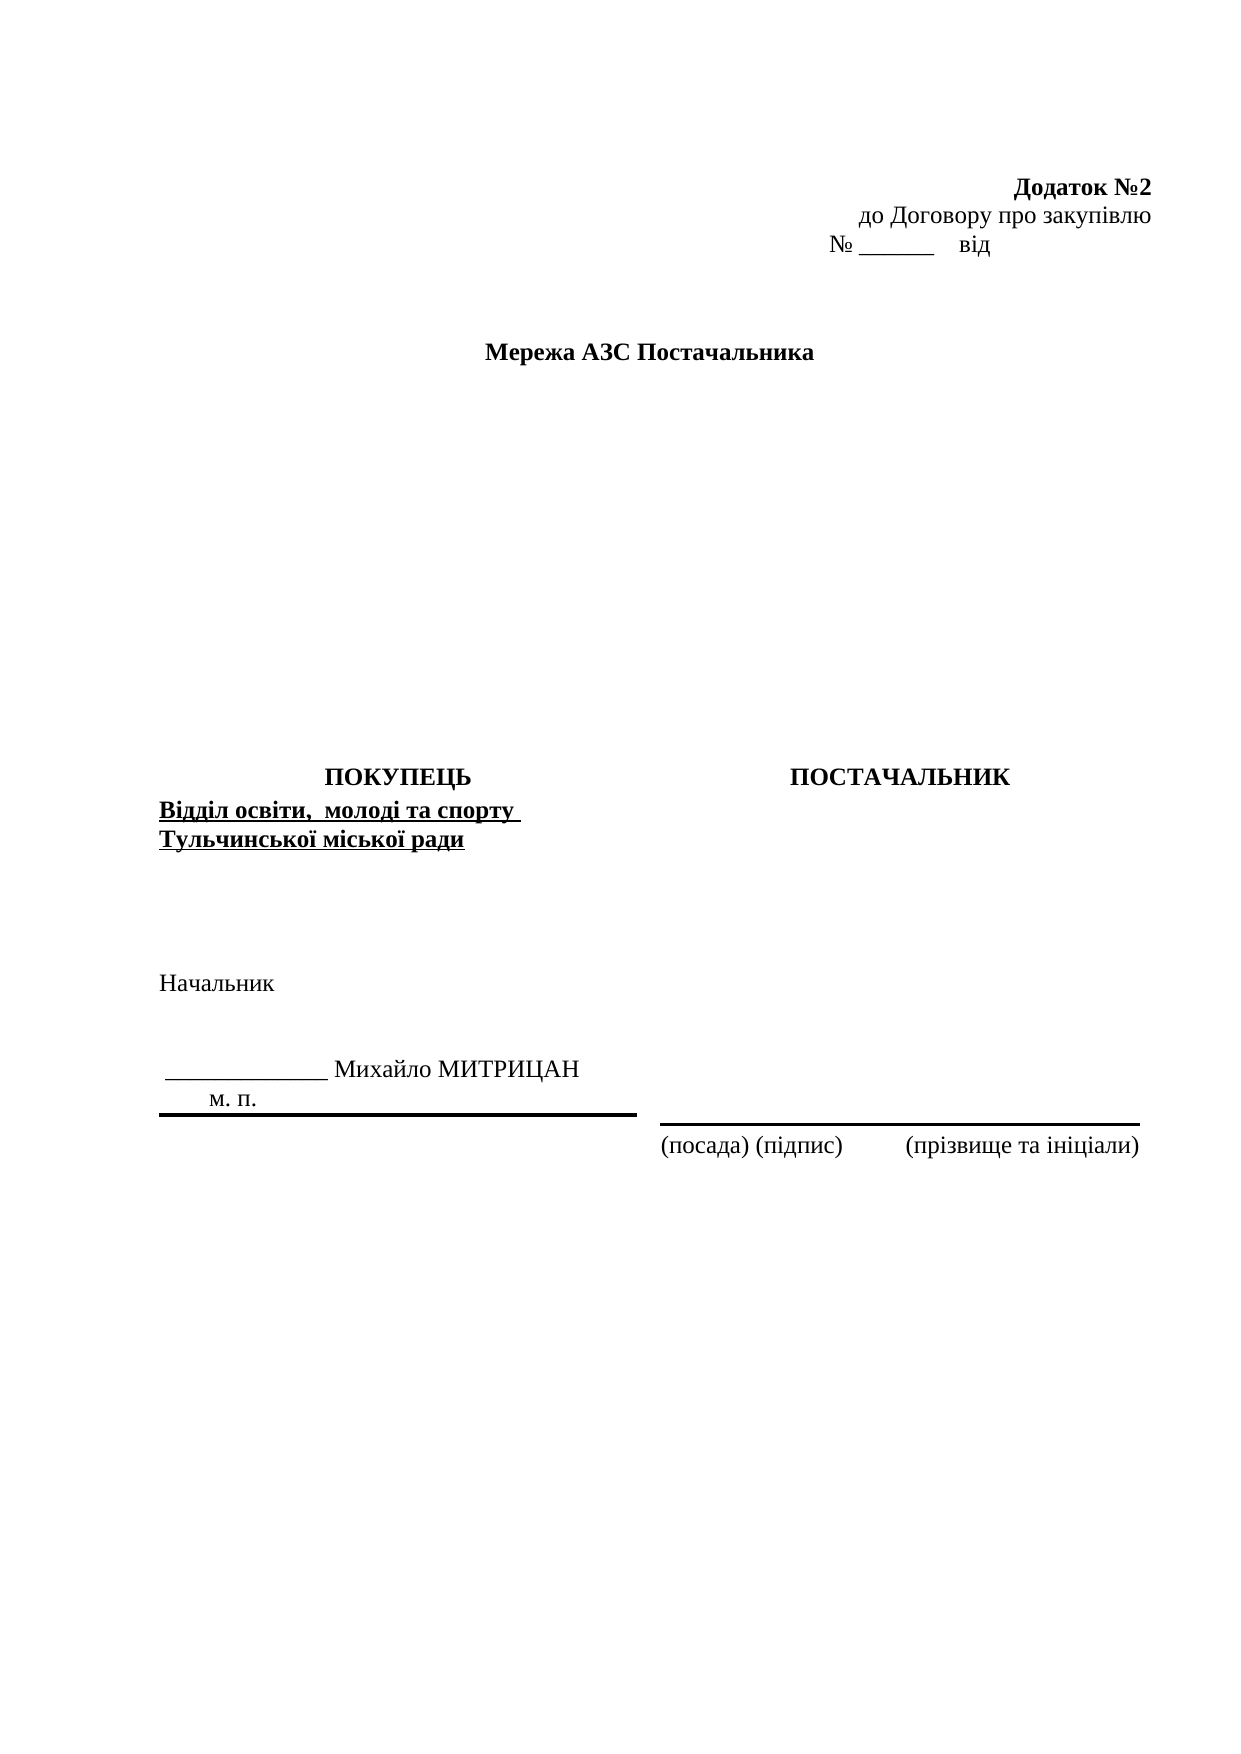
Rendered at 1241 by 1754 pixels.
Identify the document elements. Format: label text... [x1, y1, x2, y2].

text Додаток №2 [148, 172, 1152, 201]
text до Договору про закупівлю [148, 201, 1152, 229]
text Мережа АЗС Постачальника [148, 337, 1152, 366]
table_header ПОКУПЕЦЬ Відділ освіти, молоді та спорту Тульчинської міської ради Начальник _____________ Михайло МИТРИЦАН м. п. [148, 762, 648, 1163]
text № ______ від [148, 229, 1152, 258]
table_header ПОСТАЧАЛЬНИК (посада) (підпис) (прізвище та ініціали) [648, 762, 1152, 1163]
